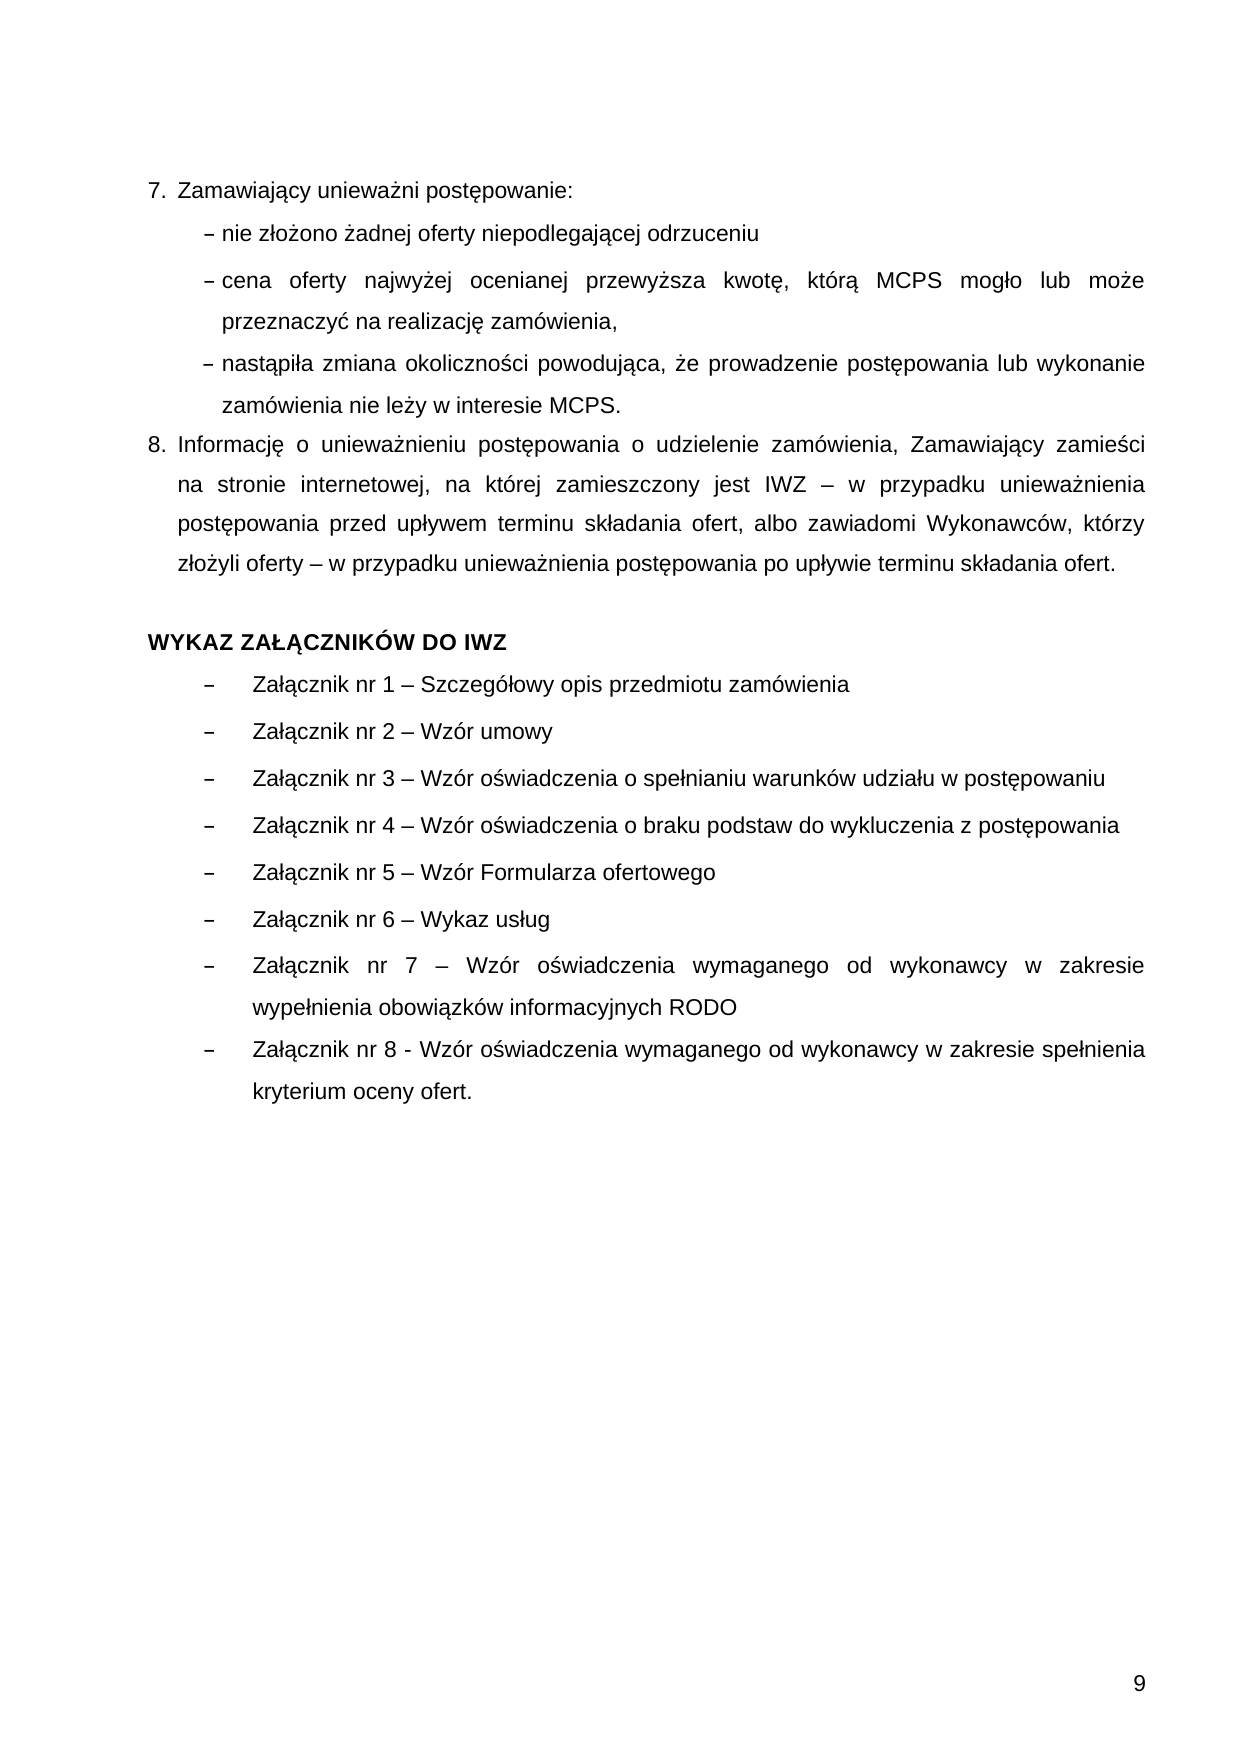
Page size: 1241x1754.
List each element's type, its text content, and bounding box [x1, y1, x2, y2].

text Załącznik nr 4 – Wzór oświadczenia o braku podstaw do wykluczenia z postępowania [215, 809, 1146, 840]
subtitle WYKAZ ZAŁĄCZNIKÓW DO IWZ [148, 629, 1146, 655]
text nie złożono żadnej oferty niepodlegającej odrzuceniu [215, 217, 1146, 248]
text Załącznik nr 1 – Szczegółowy opis przedmiotu zamówienia [215, 668, 1146, 699]
text Załącznik nr 5 – Wzór Formularza ofertowego [215, 856, 1146, 887]
text Załącznik nr 8 - Wzór oświadczenia wymaganego od wykonawcy w zakresie spełnienia kryterium oceny ofert. [215, 1033, 1146, 1104]
text Informację o unieważnieniu postępowania o udzielenie zamówienia, Zamawiający zamieści na stronie internetowej, na której zamieszczony jest IWZ – w przypadku unieważnienia postępowania przed upływem terminu składania ofert, albo zawiadomi Wykonawców, którzy złożyli oferty – w przypadku unieważnienia postępowania po upływie terminu składania ofert. [148, 431, 1146, 576]
text Załącznik nr 3 – Wzór oświadczenia o spełnianiu warunków udziału w postępowaniu [215, 762, 1146, 793]
list Zamawiający unieważni postępowanie: [148, 177, 1146, 203]
text nastąpiła zmiana okoliczności powodująca, że prowadzenie postępowania lub wykonanie zamówienia nie leży w interesie MCPS. [214, 347, 1146, 418]
text cena oferty najwyżej ocenianej przewyższa kwotę, którą MCPS mogło lub może przeznaczyć na realizację zamówienia, [215, 263, 1146, 334]
text Załącznik nr 2 – Wzór umowy [215, 715, 1146, 746]
text Załącznik nr 7 – Wzór oświadczenia wymaganego od wykonawcy w zakresie wypełnienia obowiązków informacyjnych RODO [215, 949, 1146, 1020]
text Załącznik nr 6 – Wykaz usług [215, 902, 1146, 934]
